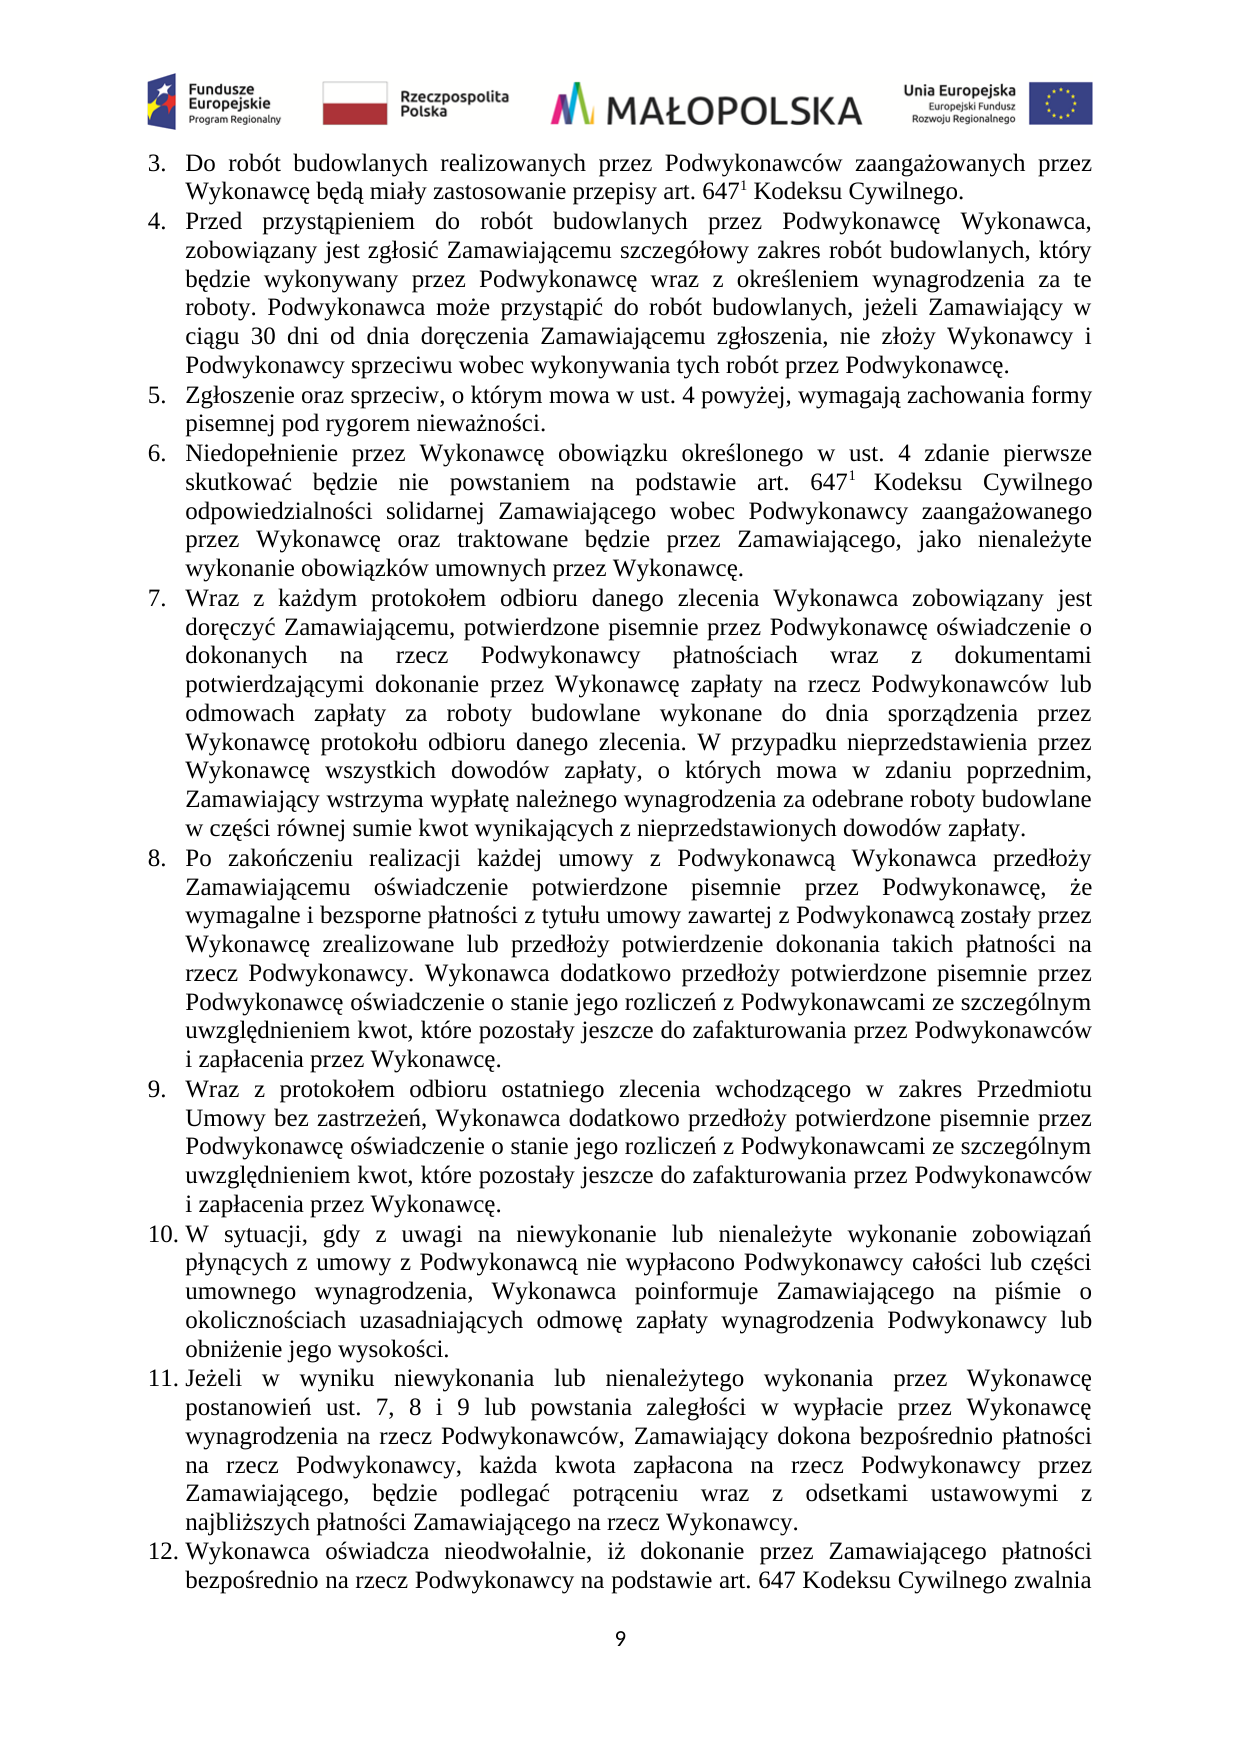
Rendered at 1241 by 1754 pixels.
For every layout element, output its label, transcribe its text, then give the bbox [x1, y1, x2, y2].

list Wraz z każdym protokołem odbioru danego zlecenia Wykonawca zobowiązany jest doręczyć Zamawiającemu, potwierdzone pisemnie przez Podwykonawcę oświadczenie o dokonanych na rzecz Podwykonawcy płatnościach wraz z dokumentami potwierdzającymi dokonanie przez Wykonawcę zapłaty na rzecz Podwykonawców lub odmowach zapłaty za roboty budowlane wykonane do dnia sporządzenia przez Wykonawcę protokołu odbioru danego zlecenia. W przypadku nieprzedstawienia przez Wykonawcę wszystkich dowodów zapłaty, o których mowa w zdaniu poprzednim, Zamawiający wstrzyma wypłatę należnego wynagrodzenia za odebrane roboty budowlane w części równej sumie kwot wynikających z nieprzedstawionych dowodów zapłaty. [148, 583, 1093, 842]
list Do robót budowlanych realizowanych przez Podwykonawców zaangażowanych przez Wykonawcę będą miały zastosowanie przepisy art. 6471 Kodeksu Cywilnego. [148, 148, 1093, 205]
list Zgłoszenie oraz sprzeciw, o którym mowa w ust. 4 powyżej, wymagają zachowania formy pisemnej pod rygorem nieważności. [148, 380, 1093, 437]
list Wraz z protokołem odbioru ostatniego zlecenia wchodzącego w zakres Przedmiotu Umowy bez zastrzeżeń, Wykonawca dodatkowo przedłoży potwierdzone pisemnie przez Podwykonawcę oświadczenie o stanie jego rozliczeń z Podwykonawcami ze szczególnym uwzględnieniem kwot, które pozostały jeszcze do zafakturowania przez Podwykonawców i zapłacenia przez Wykonawcę. [148, 1074, 1093, 1218]
picture [147, 73, 1093, 130]
list W sytuacji, gdy z uwagi na niewykonanie lub nienależyte wykonanie zobowiązań płynących z umowy z Podwykonawcą nie wypłacono Podwykonawcy całości lub części umownego wynagrodzenia, Wykonawca poinformuje Zamawiającego na piśmie o okolicznościach uzasadniających odmowę zapłaty wynagrodzenia Podwykonawcy lub obniżenie jego wysokości. [148, 1219, 1093, 1362]
list Jeżeli w wyniku niewykonania lub nienależytego wykonania przez Wykonawcę postanowień ust. 7, 8 i 9 lub powstania zaległości w wypłacie przez Wykonawcę wynagrodzenia na rzecz Podwykonawców, Zamawiający dokona bezpośrednio płatności na rzecz Podwykonawcy, każda kwota zapłacona na rzecz Podwykonawcy przez Zamawiającego, będzie podlegać potrąceniu wraz z odsetkami ustawowymi z najbliższych płatności Zamawiającego na rzecz Wykonawcy. [148, 1363, 1093, 1536]
list Niedopełnienie przez Wykonawcę obowiązku określonego w ust. 4 zdanie pierwsze skutkować będzie nie powstaniem na podstawie art. 6471 Kodeksu Cywilnego odpowiedzialności solidarnej Zamawiającego wobec Podwykonawcy zaangażowanego przez Wykonawcę oraz traktowane będzie przez Zamawiającego, jako nienależyte wykonanie obowiązków umownych przez Wykonawcę. [148, 438, 1093, 582]
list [148, 1536, 1093, 1593]
list Po zakończeniu realizacji każdej umowy z Podwykonawcą Wykonawca przedłoży Zamawiającemu oświadczenie potwierdzone pisemnie przez Podwykonawcę, że wymagalne i bezsporne płatności z tytułu umowy zawartej z Podwykonawcą zostały przez Wykonawcę zrealizowane lub przedłoży potwierdzenie dokonania takich płatności na rzecz Podwykonawcy. Wykonawca dodatkowo przedłoży potwierdzone pisemnie przez Podwykonawcę oświadczenie o stanie jego rozliczeń z Podwykonawcami ze szczególnym uwzględnieniem kwot, które pozostały jeszcze do zafakturowania przez Podwykonawców i zapłacenia przez Wykonawcę. [148, 843, 1093, 1073]
list Przed przystąpieniem do robót budowlanych przez Podwykonawcę Wykonawca, zobowiązany jest zgłosić Zamawiającemu szczegółowy zakres robót budowlanych, który będzie wykonywany przez Podwykonawcę wraz z określeniem wynagrodzenia za te roboty. Podwykonawca może przystąpić do robót budowlanych, jeżeli Zamawiający w ciągu 30 dni od dnia doręczenia Zamawiającemu zgłoszenia, nie złoży Wykonawcy i Podwykonawcy sprzeciwu wobec wykonywania tych robót przez Podwykonawcę. [148, 206, 1093, 379]
